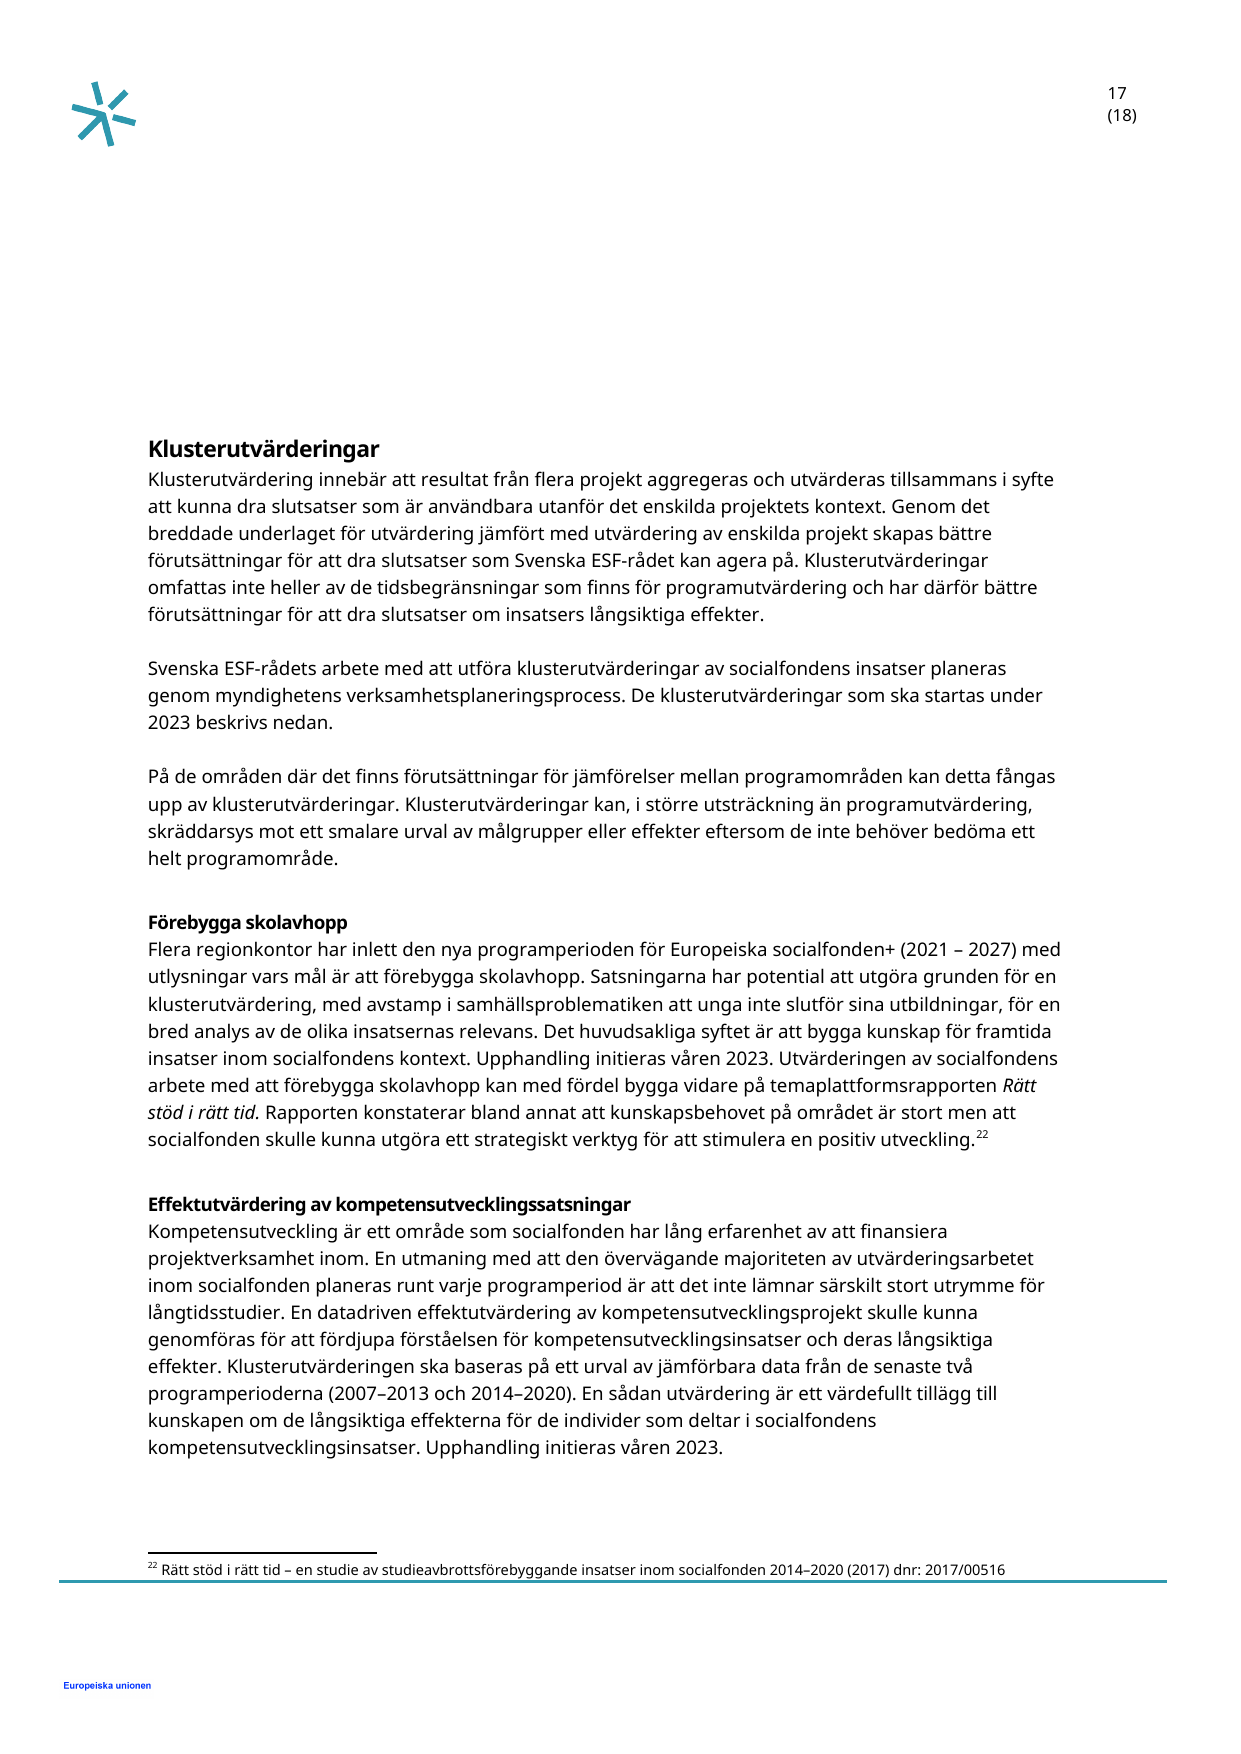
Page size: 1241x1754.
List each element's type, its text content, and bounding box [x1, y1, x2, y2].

text Klusterutvärdering innebär att resultat från flera projekt aggregeras och utvärderas tillsammans i syfte att kunna dra slutsatser som är användbara utanför det enskilda projektets kontext. Genom det breddade underlaget för utvärdering jämfört med utvärdering av enskilda projekt skapas bättre förutsättningar för att dra slutsatser som Svenska ESF-rådet kan agera på. Klusterutvärderingar omfattas inte heller av de tidsbegränsningar som finns för programutvärdering och har därför bättre förutsättningar för att dra slutsatser om insatsers långsiktiga effekter. [148, 464, 1063, 627]
subtitle Klusterutvärderingar [148, 427, 1016, 464]
text Svenska ESF-rådets arbete med att utföra klusterutvärderingar av socialfondens insatser planeras genom myndighetens verksamhetsplaneringsprocess. De klusterutvärderingar som ska startas under 2023 beskrivs nedan. [148, 654, 1063, 735]
picture [71, 81, 140, 147]
text Flera regionkontor har inlett den nya programperioden för Europeiska socialfonden+ (2021 – 2027) med utlysningar vars mål är att förebygga skolavhopp. Satsningarna har potential att utgöra grunden för en klusterutvärdering, med avstamp i samhällsproblematiken att unga inte slutför sina utbildningar, för en bred analys av de olika insatsernas relevans. Det huvudsakliga syftet är att bygga kunskap för framtida insatser inom socialfondens kontext. Upphandling initieras våren 2023. Utvärderingen av socialfondens arbete med att förebygga skolavhopp kan med fördel bygga vidare på temaplattformsrapporten Rätt stöd i rätt tid. Rapporten konstaterar bland annat att kunskapsbehovet på området är stort men att socialfonden skulle kunna utgöra ett strategiskt verktyg för att stimulera en positiv utveckling. [148, 935, 1063, 1152]
subtitle Effektutvärdering av kompetensutvecklingssatsningar [148, 1179, 1016, 1216]
subtitle Förebygga skolavhopp [148, 898, 1016, 935]
text Kompetensutveckling är ett område som socialfonden har lång erfarenhet av att finansiera projektverksamhet inom. En utmaning med att den övervägande majoriteten av utvärderingsarbetet inom socialfonden planeras runt varje programperiod är att det inte lämnar särskilt stort utrymme för långtidsstudier. En datadriven effektutvärdering av kompetensutvecklingsprojekt skulle kunna genomföras för att fördjupa förståelsen för kompetensutvecklingsinsatser och deras långsiktiga effekter. Klusterutvärderingen ska baseras på ett urval av jämförbara data från de senaste två programperioderna (2007–2013 och 2014–2020). En sådan utvärdering är ett värdefullt tillägg till kunskapen om de långsiktiga effekterna för de individer som deltar i socialfondens kompetensutvecklingsinsatser. Upphandling initieras våren 2023. [148, 1216, 1063, 1460]
text På de områden där det finns förutsättningar för jämförelser mellan programområden kan detta fångas upp av klusterutvärderingar. Klusterutvärderingar kan, i större utsträckning än programutvärdering, skräddarsys mot ett smalare urval av målgrupper eller effekter eftersom de inte behöver bedöma ett helt programområde. [148, 762, 1063, 871]
picture [59, 1679, 154, 1699]
